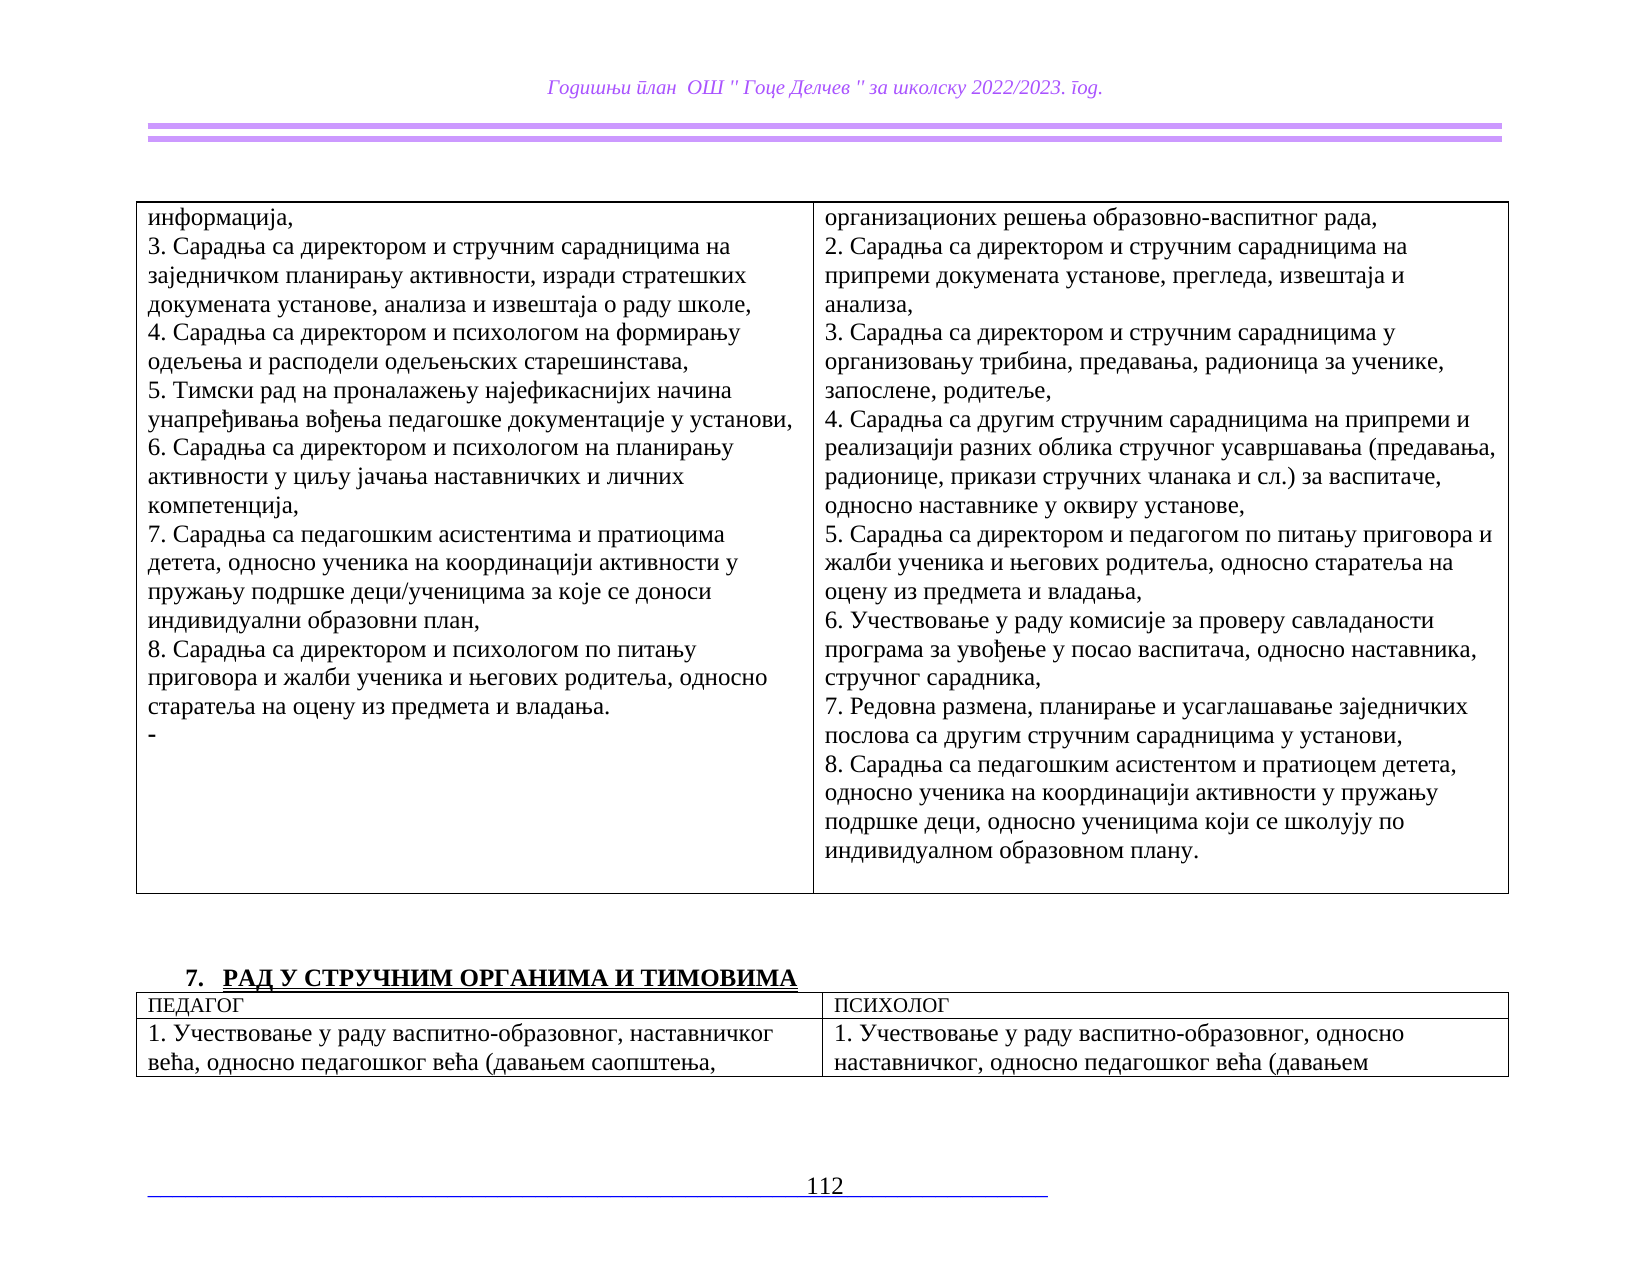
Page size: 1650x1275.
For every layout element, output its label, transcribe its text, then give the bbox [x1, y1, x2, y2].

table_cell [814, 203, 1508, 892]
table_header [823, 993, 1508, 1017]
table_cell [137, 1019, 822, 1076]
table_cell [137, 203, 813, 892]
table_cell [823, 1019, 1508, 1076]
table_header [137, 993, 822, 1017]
list РАД У СТРУЧНИМ ОРГАНИМА И ТИМОВИМА [185, 963, 1502, 992]
